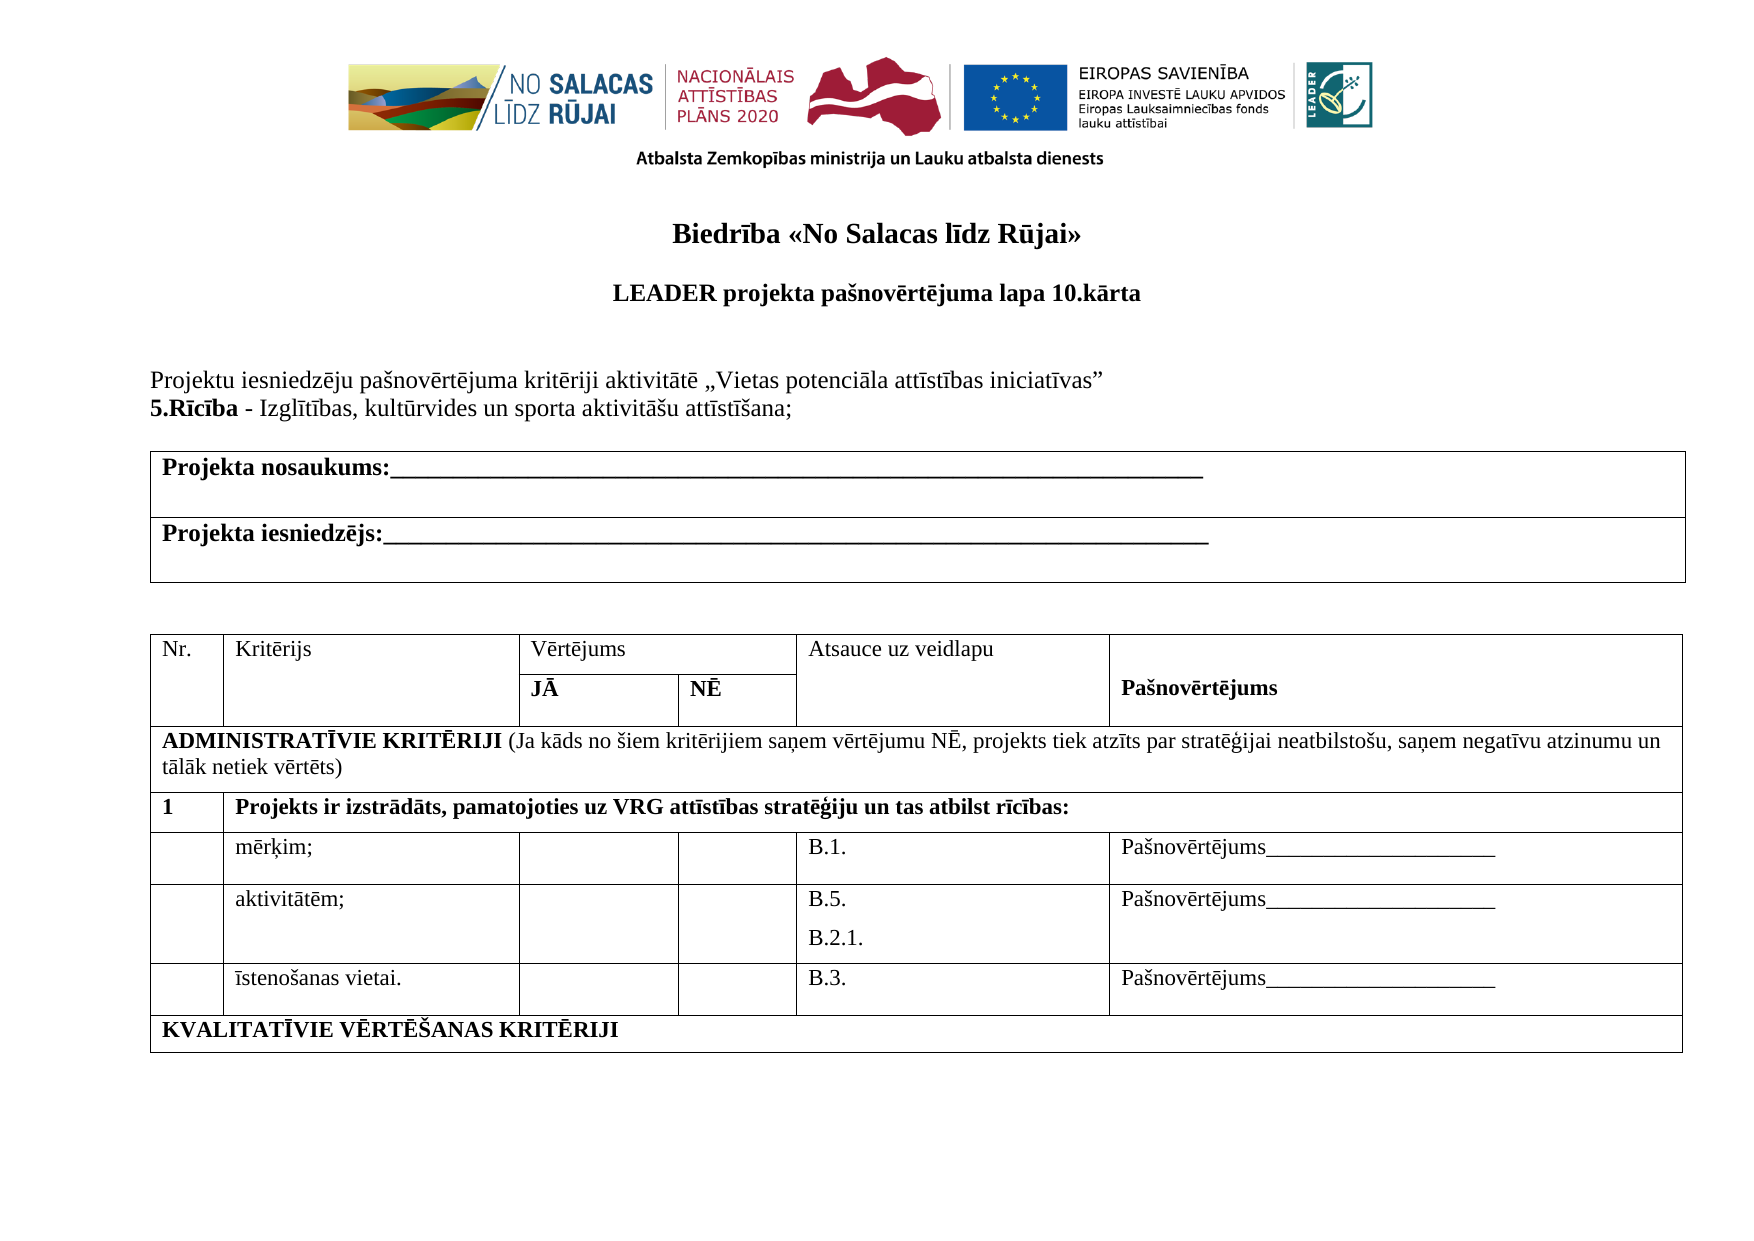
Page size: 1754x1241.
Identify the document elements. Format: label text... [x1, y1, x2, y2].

table_cell B.1. [797, 833, 1109, 884]
table_cell Projekts ir izstrādāts, pamatojoties uz VRG attīstības stratēģiju un tas atbilst rīcības: [224, 793, 1682, 832]
table_cell NĒ [679, 675, 796, 726]
table_cell īstenošanas vietai. [224, 964, 519, 1015]
text LEADER projekta pašnovērtējuma lapa 10.kārta [150, 278, 1604, 307]
table_cell ADMINISTRATĪVIE KRITĒRIJI (Ja kāds no šiem kritērijiem saņem vērtējumu NĒ, projekts tiek atzīts par stratēģijai neatbilstošu, saņem negatīvu atzinumu un tālāk netiek vērtēts) [151, 727, 1682, 792]
text Projektu iesniedzēju pašnovērtējuma kritēriji aktivitātē „Vietas potenciāla attīstības iniciatīvas” [150, 365, 1604, 393]
text Biedrība «No Salacas līdz Rūjai» [150, 216, 1604, 250]
table_cell Pašnovērtējums____________________ [1110, 833, 1682, 884]
table_cell [151, 885, 223, 963]
table_cell [151, 964, 223, 1015]
picture [323, 39, 1397, 188]
table_header Vērtējums [520, 635, 796, 674]
table_cell [151, 833, 223, 884]
table_header Kritērijs [224, 635, 519, 726]
table_cell [679, 964, 796, 1015]
table_cell JĀ [520, 675, 678, 726]
table_cell Pašnovērtējums____________________ [1110, 885, 1682, 963]
table_cell aktivitātēm; [224, 885, 519, 963]
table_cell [151, 1016, 1682, 1052]
table_cell [520, 885, 678, 963]
table_header Nr. [151, 635, 223, 726]
table_cell B.5. B.2.1. [797, 885, 1109, 963]
table_cell [679, 833, 796, 884]
table_cell [679, 885, 796, 963]
table_header Pašnovērtējums [1110, 635, 1682, 726]
table_cell Pašnovērtējums____________________ [1110, 964, 1682, 1015]
table_cell [520, 964, 678, 1015]
table_cell mērķim; [224, 833, 519, 884]
table_cell B.3. [797, 964, 1109, 1015]
table_header Atsauce uz veidlapu [797, 635, 1109, 726]
text 5.Rīcība - Izglītības, kultūrvides un sporta aktivitāšu attīstīšana; [150, 393, 1604, 422]
table_cell Projekta iesniedzējs:__________________________________________________________________ [151, 518, 1685, 582]
table_cell [520, 833, 678, 884]
table_header Projekta nosaukums:_________________________________________________________________ [151, 452, 1685, 517]
table_cell 1 [151, 793, 223, 832]
